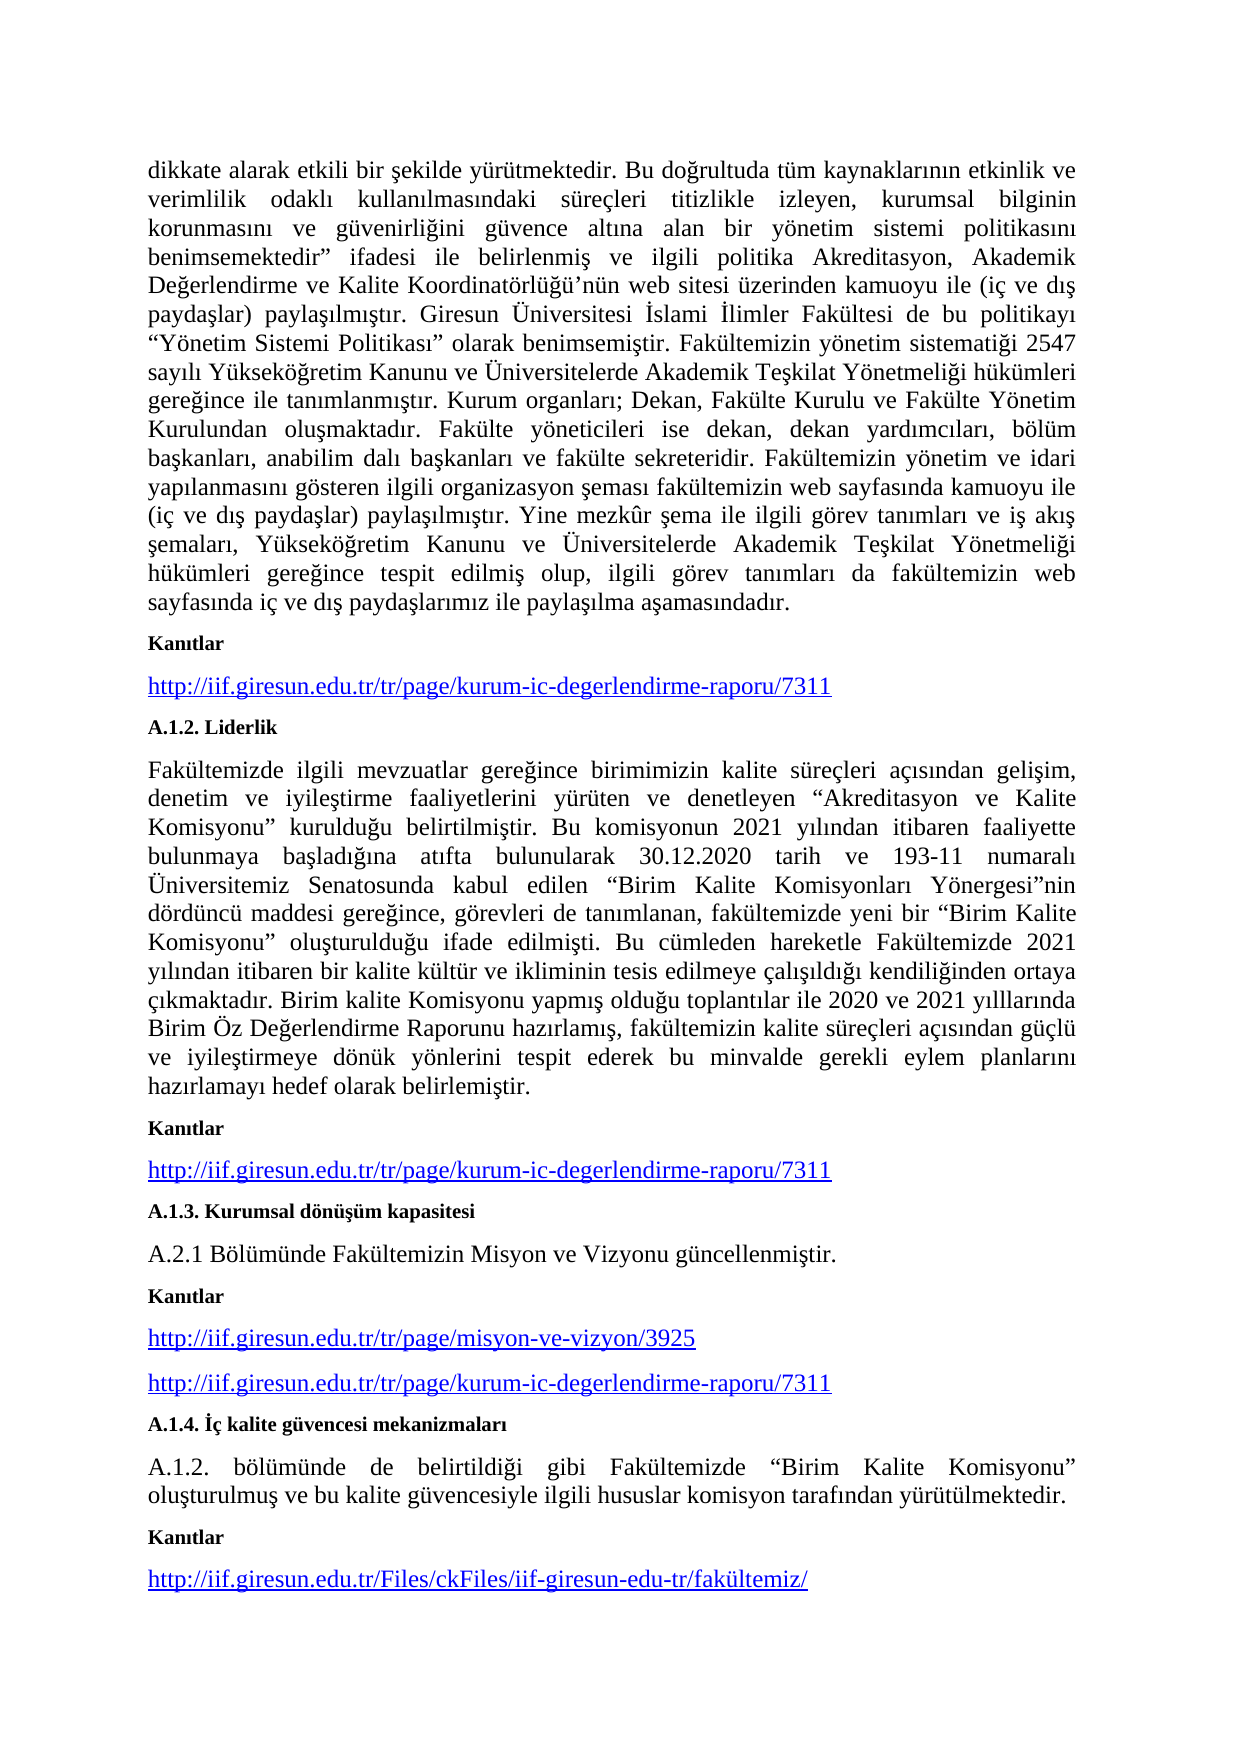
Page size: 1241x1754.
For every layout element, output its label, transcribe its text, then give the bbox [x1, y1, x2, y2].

table_cell Fakültemizde ilgili mevzuatlar gereğince birimimizin kalite süreçleri açısından gelişim, denetim ve iyileştirme faaliyetlerini yürüten ve denetleyen “Akreditasyon ve Kalite Komisyonu” kurulduğu belirtilmiştir. Bu komisyonun 2021 yılından itibaren faaliyette bulunmaya başladığına atıfta bulunularak 30.12.2020 tarih ve 193-11 numaralı Üniversitemiz Senatosunda kabul edilen “Birim Kalite Komisyonları Yönergesi”nin dördüncü maddesi gereğince, görevleri de tanımlanan, fakültemizde yeni bir “Birim Kalite Komisyonu” oluşturulduğu ifade edilmişti. Bu cümleden hareketle Fakültemizde 2021 yılından itibaren bir kalite kültür ve ikliminin tesis edilmeye çalışıldığı kendiliğinden ortaya çıkmaktadır. Birim kalite Komisyonu yapmış olduğu toplantılar ile 2020 ve 2021 yılllarında Birim Öz Değerlendirme Raporunu hazırlamış, fakültemizin kalite süreçleri açısından güçlü ve iyileştirmeye dönük yönlerini tespit ederek bu minvalde gerekli eylem planlarını hazırlamayı hedef olarak belirlemiştir. [140, 747, 1085, 1108]
table_cell Kanıtlar [140, 623, 1085, 663]
table_cell http://iif.giresun.edu.tr/tr/page/kurum-ic-degerlendirme-raporu/7311 [140, 1360, 1085, 1404]
table_cell A.1.3. Kurumsal dönüşüm kapasitesi [140, 1192, 1085, 1231]
table_cell A.2.1 Bölümünde Fakültemizin Misyon ve Vizyonu güncellenmiştir. [140, 1231, 1085, 1276]
table_cell Kanıtlar [140, 1108, 1085, 1147]
table_cell http://iif.giresun.edu.tr/tr/page/misyon-ve-vizyon/3925 [140, 1315, 1085, 1360]
table_cell A.1.2. Liderlik [140, 707, 1085, 747]
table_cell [140, 148, 1085, 623]
table_cell http://iif.giresun.edu.tr/tr/page/kurum-ic-degerlendirme-raporu/7311 [140, 663, 1085, 707]
table_cell A.1.2. bölümünde de belirtildiği gibi Fakültemizde “Birim Kalite Komisyonu” oluşturulmuş ve bu kalite güvencesiyle ilgili hususlar komisyon tarafından yürütülmektedir. [140, 1444, 1085, 1517]
table_cell A.1.4. İç kalite güvencesi mekanizmaları [140, 1404, 1085, 1444]
table_cell Kanıtlar [140, 1517, 1085, 1557]
table_cell Kanıtlar [140, 1276, 1085, 1315]
table_cell http://iif.giresun.edu.tr/tr/page/kurum-ic-degerlendirme-raporu/7311 [140, 1147, 1085, 1192]
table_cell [140, 1557, 1085, 1601]
